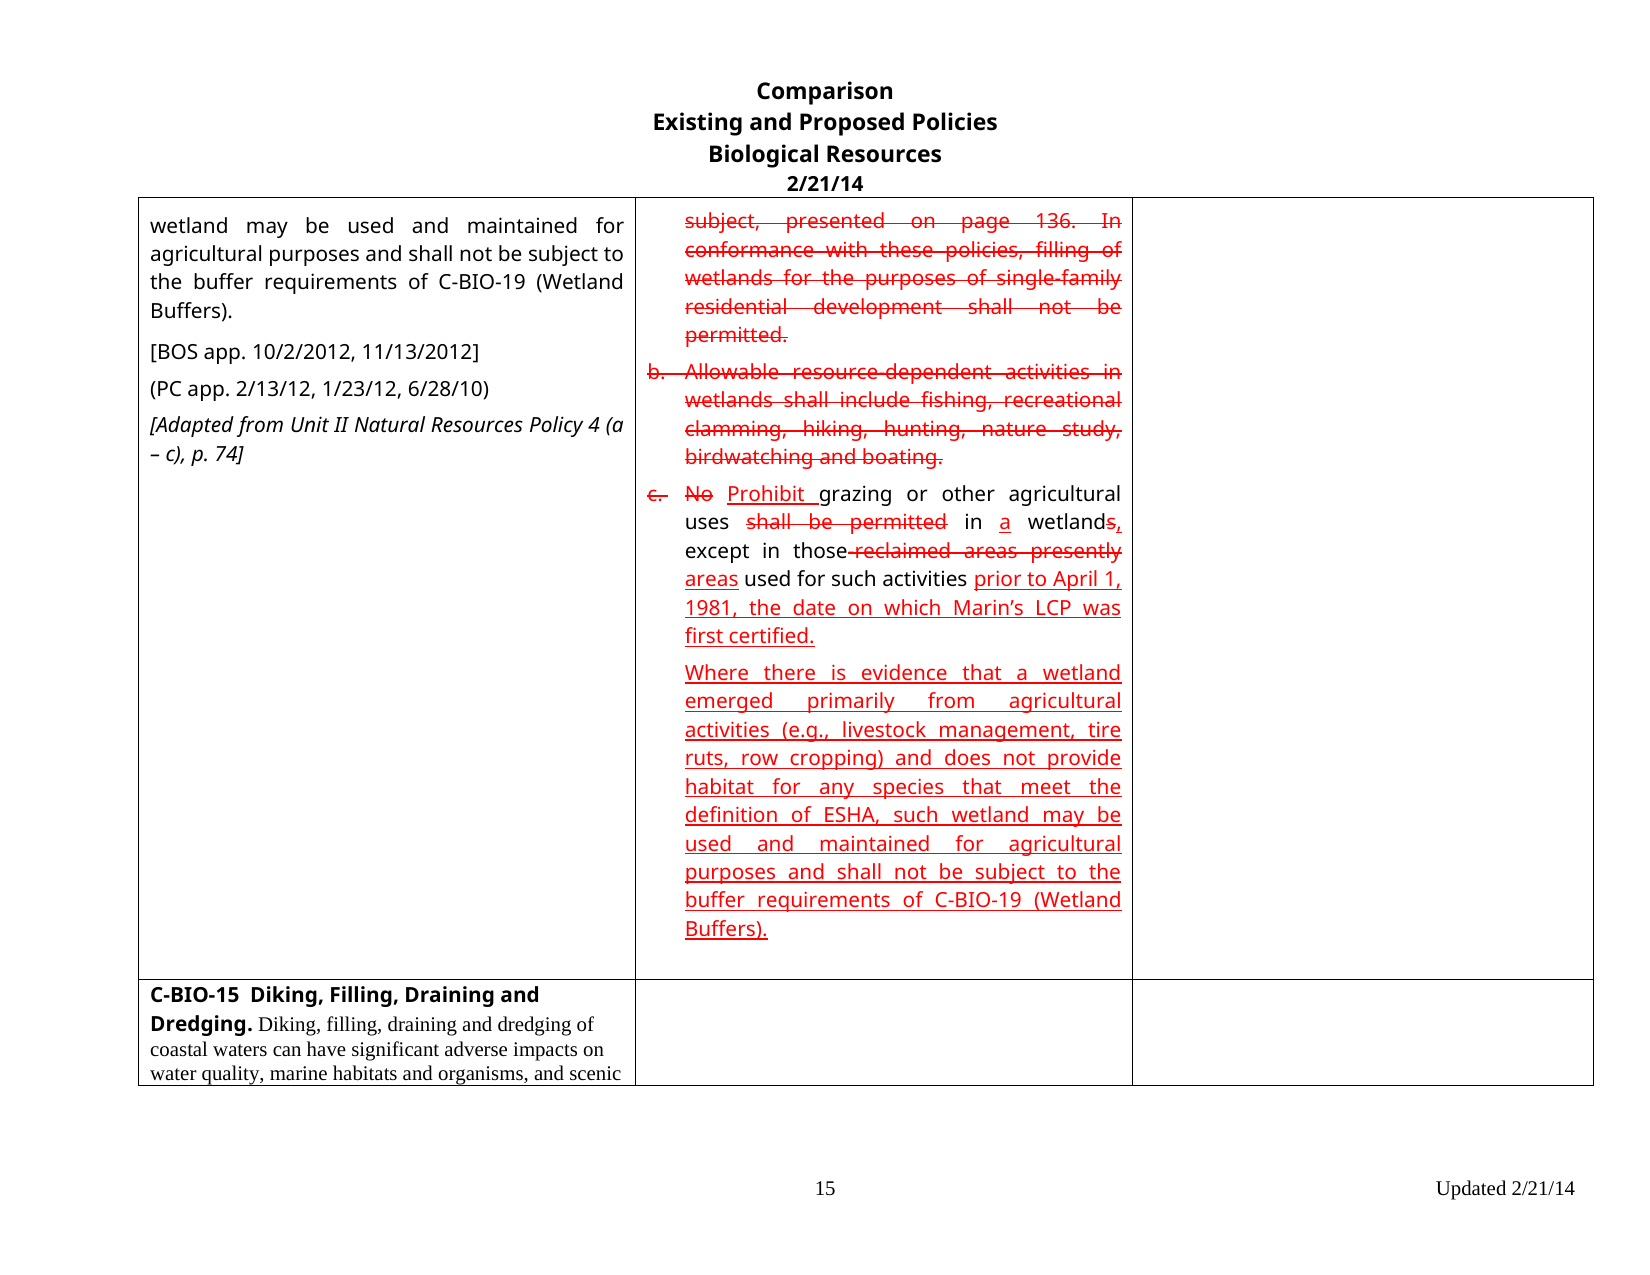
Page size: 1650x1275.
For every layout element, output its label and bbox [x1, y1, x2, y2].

table_cell [636, 980, 1132, 1085]
table_cell [636, 198, 1132, 979]
table_cell [139, 198, 635, 979]
table_cell [1133, 980, 1593, 1085]
table_cell [139, 980, 635, 1085]
table_cell [1133, 198, 1593, 979]
